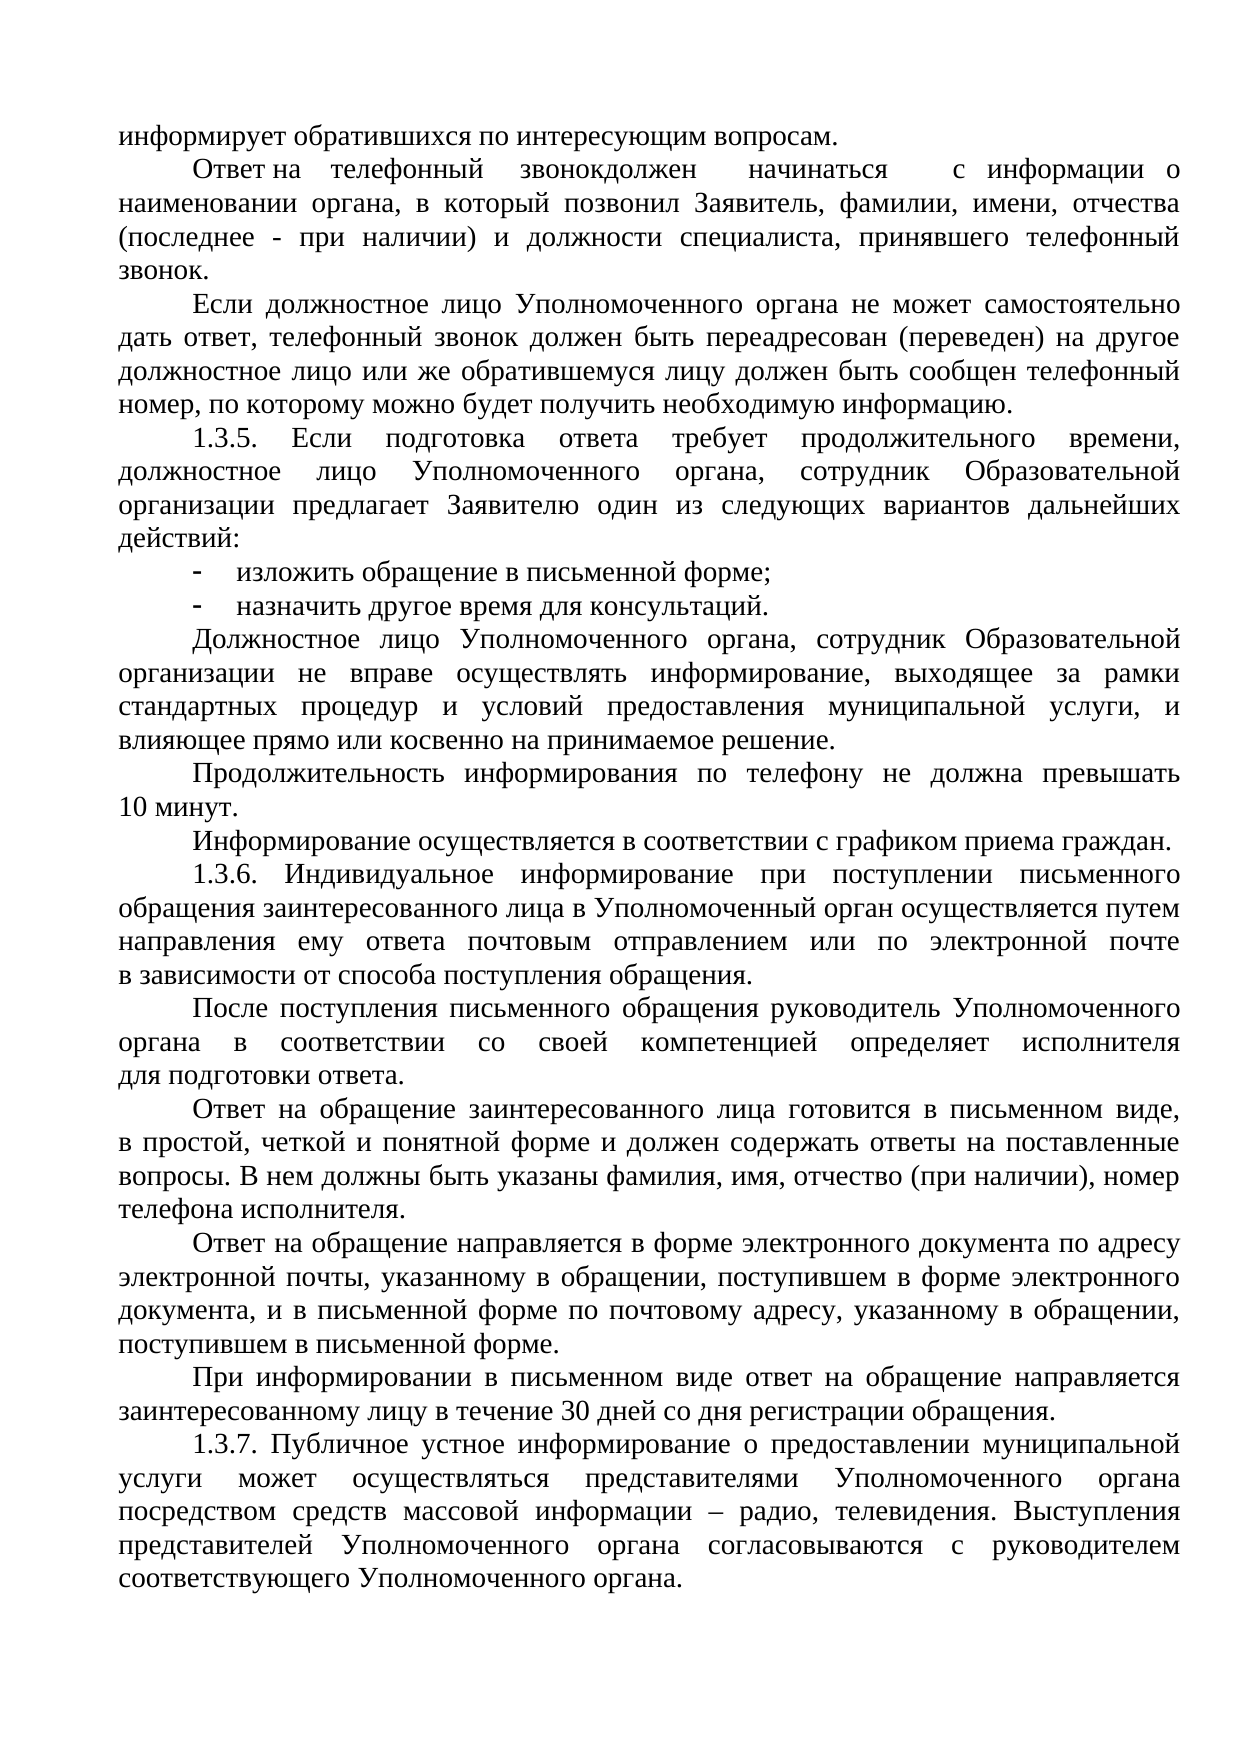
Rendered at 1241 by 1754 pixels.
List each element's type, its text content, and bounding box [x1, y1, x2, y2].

text Информирование осуществляется в соответствии с графиком приема граждан. [118, 823, 1181, 856]
text Должностное лицо Уполномоченного органа, сотрудник Образовательной организации не вправе осуществлять информирование, выходящее за рамки стандартных процедур и условий предоставления муниципальной услуги, и влияющее прямо или косвенно на принимаемое решение. [118, 621, 1181, 756]
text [118, 118, 1181, 152]
text При информировании в письменном виде ответ на обращение направляется заинтересованному лицу в течение 30 дней со дня регистрации обращения. [118, 1359, 1181, 1426]
text 1.3.6. Индивидуальное информирование при поступлении письменного обращения заинтересованного лица в Уполномоченный орган осуществляется путем направления ему ответа почтовым отправлением или по электронной почте в зависимости от способа поступления обращения. [118, 856, 1181, 990]
text 1.3.5. Если подготовка ответа требует продолжительного времени, должностное лицо Уполномоченного органа, сотрудник Образовательной организации предлагает Заявителю один из следующих вариантов дальнейших действий: [118, 420, 1181, 554]
list изложить обращение в письменной форме; [118, 554, 1181, 588]
text После поступления письменного обращения руководитель Уполномоченного органа в соответствии со своей компетенцией определяет исполнителя для подготовки ответа. [118, 990, 1181, 1091]
text Продолжительность информирования по телефону не должна превышать 10 минут. [118, 756, 1181, 823]
text Если должностное лицо Уполномоченного органа не может самостоятельно дать ответ, телефонный звонок должен быть переадресован (переведен) на другое должностное лицо или же обратившемуся лицу должен быть сообщен телефонный номер, по которому можно будет получить необходимую информацию. [118, 286, 1181, 420]
text 1.3.7. Публичное устное информирование о предоставлении муниципальной услуги может осуществляться представителями Уполномоченного органа посредством средств массовой информации – радио, телевидения. Выступления представителей Уполномоченного органа согласовываются с руководителем соответствующего Уполномоченного органа. [118, 1426, 1181, 1594]
text Ответ на телефонный звонок должен начинаться с информации о наименовании органа, в который позвонил Заявитель, фамилии, имени, отчества (последнее - при наличии) и должности специалиста, принявшего телефонный звонок. [118, 152, 1181, 286]
text Ответ на обращение направляется в форме электронного документа по адресу электронной почты, указанному в обращении, поступившем в форме электронного документа, и в письменной форме по почтовому адресу, указанному в обращении, поступившем в письменной форме. [118, 1225, 1181, 1359]
text Ответ на обращение заинтересованного лица готовится в письменном виде, в простой, четкой и понятной форме и должен содержать ответы на поставленные вопросы. В нем должны быть указаны фамилия, имя, отчество (при наличии), номер телефона исполнителя. [118, 1091, 1181, 1225]
list назначить другое время для консультаций. [118, 588, 1181, 621]
